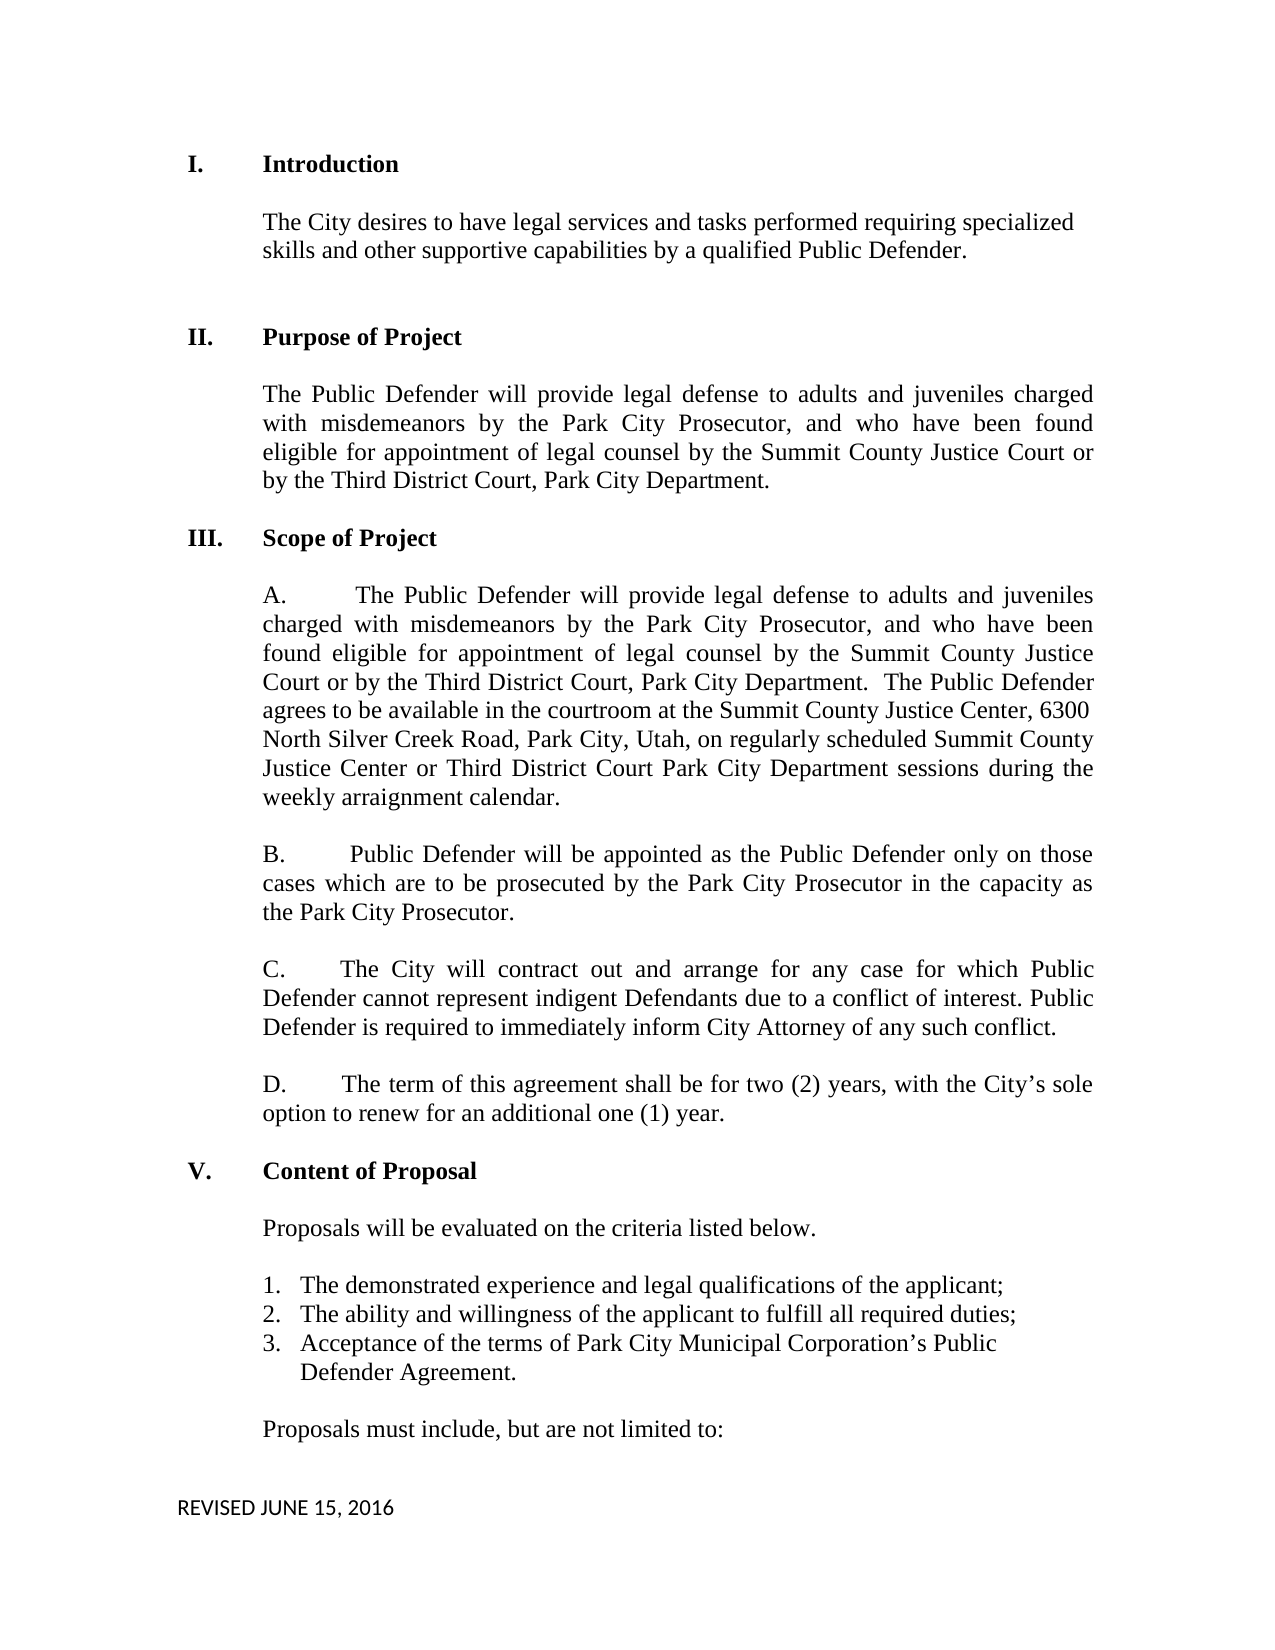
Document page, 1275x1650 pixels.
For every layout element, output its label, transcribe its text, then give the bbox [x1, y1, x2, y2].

text V. Content of Proposal [187, 1156, 1102, 1184]
text B. Public Defender will be appointed as the Public Defender only on those cases which are to be prosecuted by the Park City Prosecutor in the capacity as the Park City Prosecutor. [262, 839, 1094, 925]
text North Silver Creek Road, Park City, Utah, on regularly scheduled Summit County Justice Center or Third District Court Park City Department sessions during the weekly arraignment calendar. [262, 724, 1094, 810]
text 2. The ability and willingness of the applicant to fulfill all required duties; [262, 1299, 1022, 1328]
text III. Scope of Project [187, 523, 1102, 552]
text 3. Acceptance of the terms of Park City Municipal Corporation’s Public [262, 1328, 1001, 1357]
text Proposals must include, but are not limited to: [262, 1414, 729, 1443]
text D. The term of this agreement shall be for two (2) years, with the City’s sole option to renew for an additional one (1) year. [262, 1069, 1094, 1127]
text II. Purpose of Project [187, 322, 1102, 351]
text A. The Public Defender will provide legal defense to adults and juveniles charged with misdemeanors by the Park City Prosecutor, and who have been found eligible for appointment of legal counsel by the Summit County Justice Court or by the Third District Court, Park City Department. The Public Defender agrees to be available in the courtroom at the Summit County Justice Center, 6300 [262, 580, 1094, 724]
text I. Introduction [187, 149, 1102, 178]
text Defender Agreement. [300, 1357, 1102, 1385]
text The City desires to have legal services and tasks performed requiring specialized skills and other supportive capabilities by a qualified Public Defender. [262, 207, 1078, 264]
text Proposals will be evaluated on the criteria listed below. [262, 1213, 822, 1242]
text The Public Defender will provide legal defense to adults and juveniles charged with misdemeanors by the Park City Prosecutor, and who have been found eligible for appointment of legal counsel by the Summit County Justice Court or by the Third District Court, Park City Department. [262, 379, 1094, 494]
text 1. The demonstrated experience and legal qualifications of the applicant; [262, 1270, 1008, 1299]
text C. The City will contract out and arrange for any case for which Public Defender cannot represent indigent Defendants due to a conflict of interest. Public Defender is required to immediately inform City Attorney of any such conflict. [262, 954, 1094, 1040]
